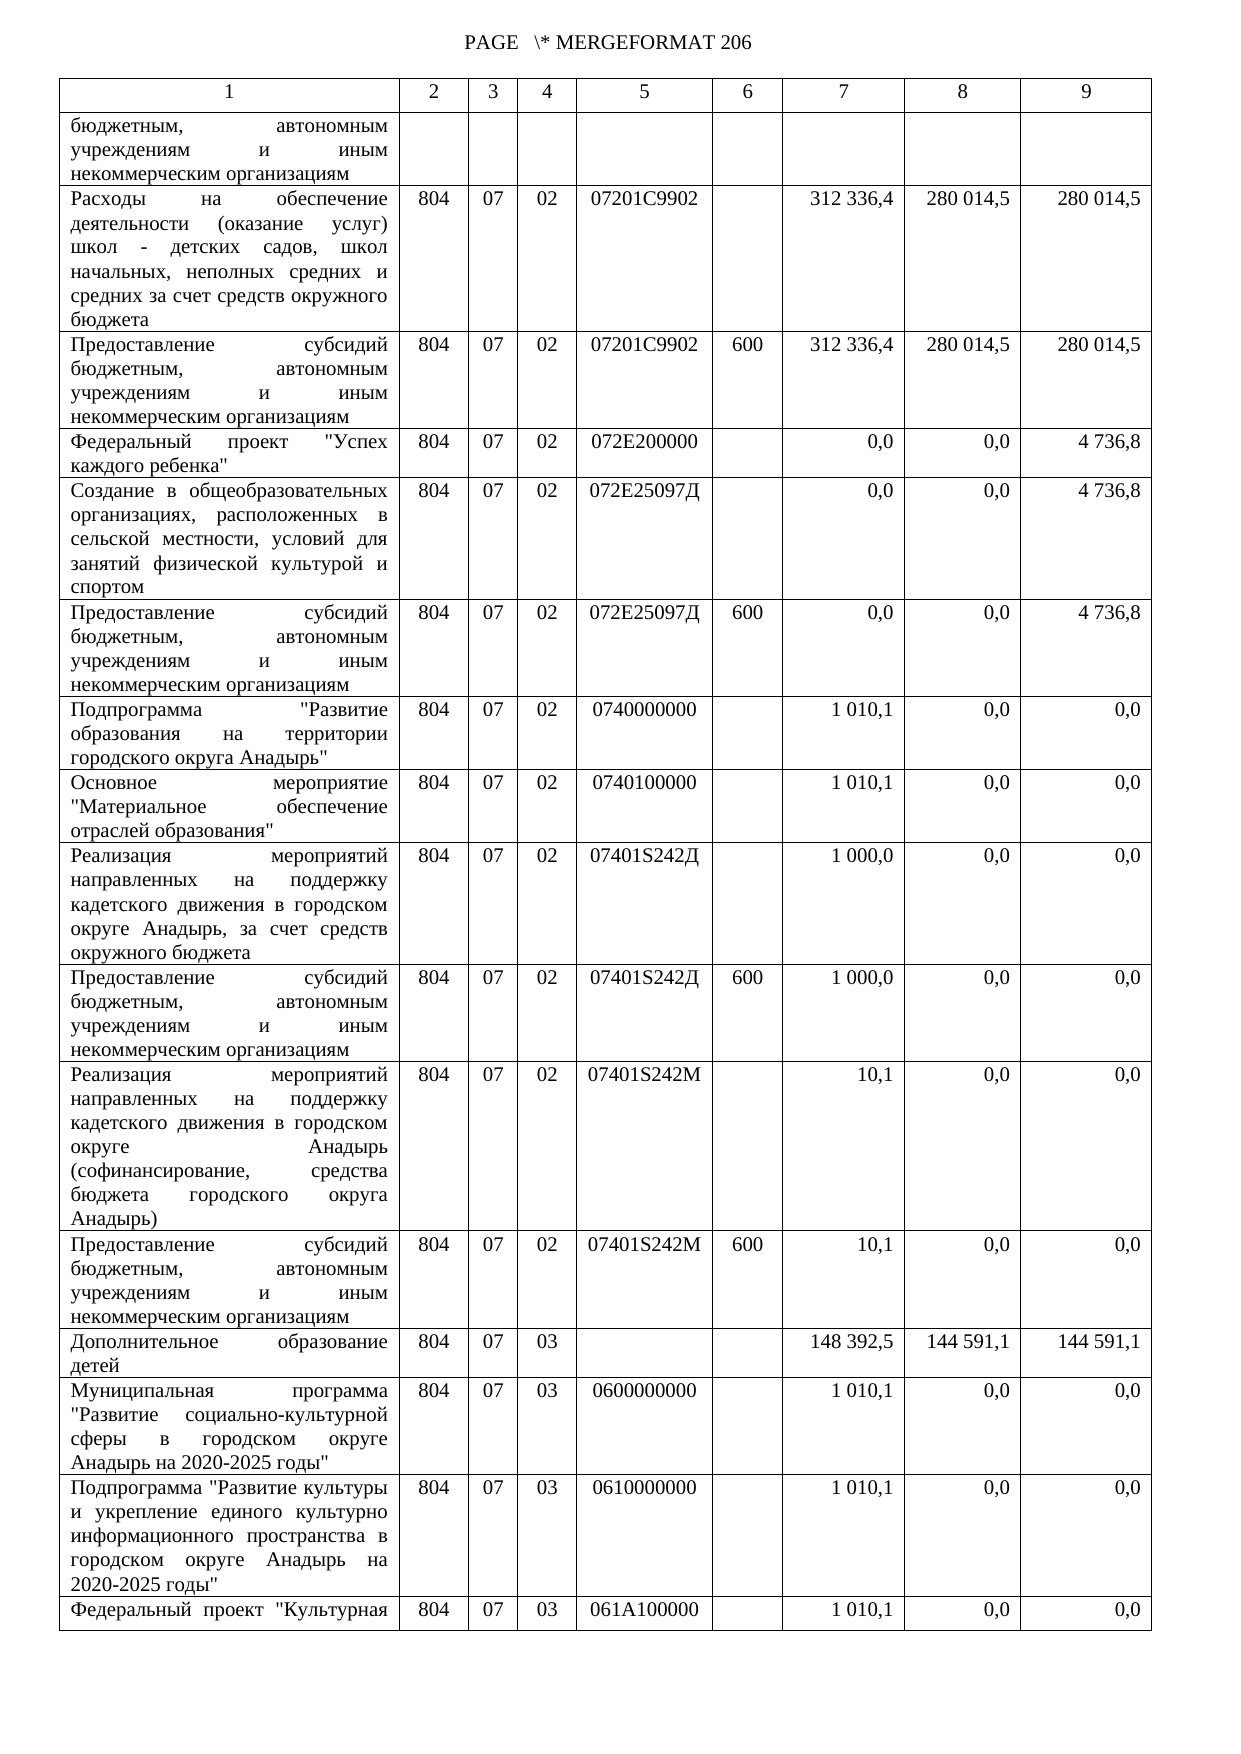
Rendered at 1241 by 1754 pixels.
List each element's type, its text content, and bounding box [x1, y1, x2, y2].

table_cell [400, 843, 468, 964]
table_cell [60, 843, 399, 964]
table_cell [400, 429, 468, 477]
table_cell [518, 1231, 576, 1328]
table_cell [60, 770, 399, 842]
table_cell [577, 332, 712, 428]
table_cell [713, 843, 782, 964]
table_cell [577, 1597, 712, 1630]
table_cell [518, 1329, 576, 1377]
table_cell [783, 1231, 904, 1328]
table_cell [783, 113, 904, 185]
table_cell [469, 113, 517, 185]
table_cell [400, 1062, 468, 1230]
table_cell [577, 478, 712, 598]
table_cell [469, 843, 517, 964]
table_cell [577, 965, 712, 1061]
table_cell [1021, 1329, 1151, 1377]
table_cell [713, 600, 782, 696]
table_header 2 [400, 79, 468, 112]
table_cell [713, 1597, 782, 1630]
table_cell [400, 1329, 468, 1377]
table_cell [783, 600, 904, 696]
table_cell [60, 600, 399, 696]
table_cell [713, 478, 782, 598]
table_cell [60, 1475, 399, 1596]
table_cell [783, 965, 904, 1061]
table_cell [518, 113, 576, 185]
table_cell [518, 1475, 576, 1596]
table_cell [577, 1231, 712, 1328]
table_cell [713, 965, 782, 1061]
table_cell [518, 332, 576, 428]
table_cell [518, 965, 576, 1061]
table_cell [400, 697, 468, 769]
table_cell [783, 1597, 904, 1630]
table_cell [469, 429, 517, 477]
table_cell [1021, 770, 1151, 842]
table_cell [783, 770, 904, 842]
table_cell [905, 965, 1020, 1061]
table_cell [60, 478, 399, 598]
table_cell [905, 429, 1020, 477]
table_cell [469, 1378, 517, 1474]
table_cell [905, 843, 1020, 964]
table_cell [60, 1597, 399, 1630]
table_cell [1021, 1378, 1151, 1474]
table_header 3 [469, 79, 517, 112]
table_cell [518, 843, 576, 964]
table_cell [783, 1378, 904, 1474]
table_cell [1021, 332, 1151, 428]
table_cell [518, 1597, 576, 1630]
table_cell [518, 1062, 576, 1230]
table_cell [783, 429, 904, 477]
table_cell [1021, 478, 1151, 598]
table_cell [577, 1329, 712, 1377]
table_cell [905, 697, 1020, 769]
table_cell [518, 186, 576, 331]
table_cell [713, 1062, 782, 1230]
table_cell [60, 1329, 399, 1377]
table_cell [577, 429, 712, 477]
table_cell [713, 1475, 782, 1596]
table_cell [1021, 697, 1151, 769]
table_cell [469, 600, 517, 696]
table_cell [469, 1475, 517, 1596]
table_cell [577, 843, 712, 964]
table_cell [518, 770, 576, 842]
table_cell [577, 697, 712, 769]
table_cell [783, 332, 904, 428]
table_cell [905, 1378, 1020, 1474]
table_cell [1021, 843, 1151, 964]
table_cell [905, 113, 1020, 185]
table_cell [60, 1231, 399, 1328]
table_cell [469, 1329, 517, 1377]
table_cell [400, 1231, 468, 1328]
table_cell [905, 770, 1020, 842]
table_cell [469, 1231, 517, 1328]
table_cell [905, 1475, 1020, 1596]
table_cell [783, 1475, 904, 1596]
table_header 5 [577, 79, 712, 112]
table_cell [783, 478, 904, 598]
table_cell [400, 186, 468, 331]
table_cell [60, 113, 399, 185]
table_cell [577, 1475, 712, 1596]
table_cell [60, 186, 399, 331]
table_header 9 [1021, 79, 1151, 112]
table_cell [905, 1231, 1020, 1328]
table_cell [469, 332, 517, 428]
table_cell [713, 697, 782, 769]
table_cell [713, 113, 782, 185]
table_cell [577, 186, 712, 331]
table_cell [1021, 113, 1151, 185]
table_header 8 [905, 79, 1020, 112]
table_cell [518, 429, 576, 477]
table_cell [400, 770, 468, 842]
table_header 6 [713, 79, 782, 112]
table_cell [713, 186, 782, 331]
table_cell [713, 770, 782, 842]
table_header 7 [783, 79, 904, 112]
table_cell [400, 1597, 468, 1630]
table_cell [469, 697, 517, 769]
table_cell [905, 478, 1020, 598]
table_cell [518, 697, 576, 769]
table_header 4 [518, 79, 576, 112]
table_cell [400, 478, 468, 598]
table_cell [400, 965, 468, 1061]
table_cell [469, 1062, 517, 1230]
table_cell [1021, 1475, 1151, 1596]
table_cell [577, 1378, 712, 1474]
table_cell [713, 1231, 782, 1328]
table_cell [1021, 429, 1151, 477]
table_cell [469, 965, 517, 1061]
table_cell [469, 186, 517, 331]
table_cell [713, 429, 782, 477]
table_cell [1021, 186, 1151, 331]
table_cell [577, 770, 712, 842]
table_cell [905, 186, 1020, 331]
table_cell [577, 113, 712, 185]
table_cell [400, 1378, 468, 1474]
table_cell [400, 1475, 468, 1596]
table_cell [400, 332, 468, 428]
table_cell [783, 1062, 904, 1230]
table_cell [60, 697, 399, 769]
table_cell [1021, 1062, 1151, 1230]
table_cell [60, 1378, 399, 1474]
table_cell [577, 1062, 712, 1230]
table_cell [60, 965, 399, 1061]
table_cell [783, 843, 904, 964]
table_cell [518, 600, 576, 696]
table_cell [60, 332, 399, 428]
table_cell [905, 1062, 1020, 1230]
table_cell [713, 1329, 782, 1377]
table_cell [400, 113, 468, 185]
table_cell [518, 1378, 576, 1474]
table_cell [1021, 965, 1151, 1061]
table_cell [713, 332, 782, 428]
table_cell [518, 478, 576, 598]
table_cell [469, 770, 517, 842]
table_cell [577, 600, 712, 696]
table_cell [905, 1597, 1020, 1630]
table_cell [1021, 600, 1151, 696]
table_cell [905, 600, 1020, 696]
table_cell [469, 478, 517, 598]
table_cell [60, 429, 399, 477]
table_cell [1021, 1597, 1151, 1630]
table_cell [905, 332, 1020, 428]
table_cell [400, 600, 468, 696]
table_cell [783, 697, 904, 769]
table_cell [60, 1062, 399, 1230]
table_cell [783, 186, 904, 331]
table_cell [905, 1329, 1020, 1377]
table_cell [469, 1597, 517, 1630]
table_header 1 [60, 79, 399, 112]
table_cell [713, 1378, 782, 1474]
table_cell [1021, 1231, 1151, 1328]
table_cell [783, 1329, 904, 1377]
